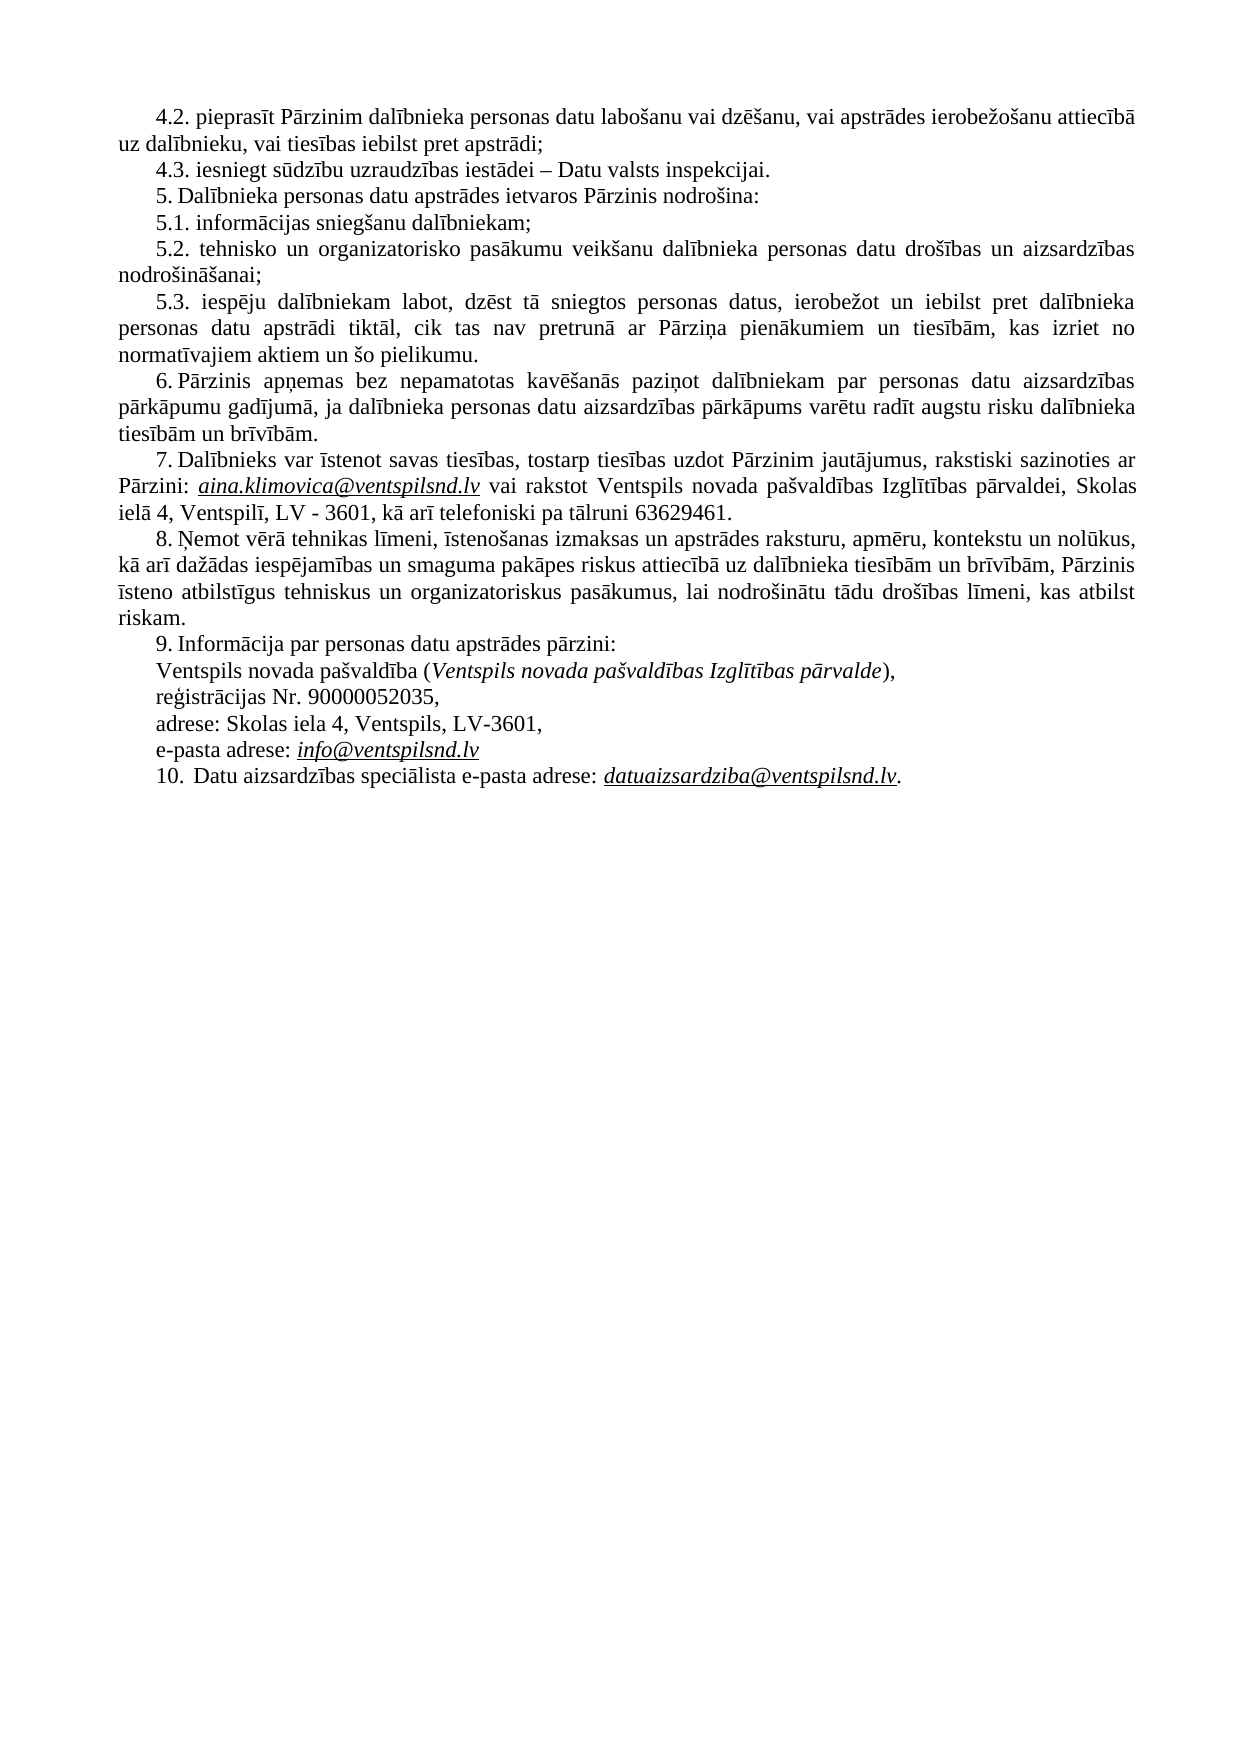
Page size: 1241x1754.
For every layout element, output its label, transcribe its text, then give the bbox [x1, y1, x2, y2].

text 5.2. tehnisko un organizatorisko pasākumu veikšanu dalībnieka personas datu drošības un aizsardzības nodrošināšanai; [118, 235, 1137, 288]
list Pārzinis apņemas bez nepamatotas kavēšanās paziņot dalībniekam par personas datu aizsardzības pārkāpumu gadījumā, ja dalībnieka personas datu aizsardzības pārkāpums varētu radīt augstu risku dalībnieka tiesībām un brīvībām. [118, 367, 1137, 446]
list Datu aizsardzības speciālista e-pasta adrese: datuaizsardziba@ventspilsnd.lv. [118, 762, 1137, 789]
text 4.3. iesniegt sūdzību uzraudzības iestādei – Datu valsts inspekcijai. [118, 156, 1137, 182]
text e-pasta adrese: info@ventspilsnd.lv [118, 736, 1137, 762]
list Dalībnieka personas datu apstrādes ietvaros Pārzinis nodrošina: [118, 182, 1137, 209]
text 5.3. iespēju dalībniekam labot, dzēst tā sniegtos personas datus, ierobežot un iebilst pret dalībnieka personas datu apstrādi tiktāl, cik tas nav pretrunā ar Pārziņa pienākumiem un tiesībām, kas izriet no normatīvajiem aktiem un šo pielikumu. [118, 288, 1137, 367]
text adrese: Skolas iela 4, Ventspils, LV-3601, [118, 709, 1137, 736]
list Dalībnieks var īstenot savas tiesības, tostarp tiesības uzdot Pārzinim jautājumus, rakstiski sazinoties ar Pārzini: aina.klimovica@ventspilsnd.lv vai rakstot Ventspils novada pašvaldības Izglītības pārvaldei, Skolas ielā 4, Ventspilī, LV - 3601, kā arī telefoniski pa tālruni 63629461. [118, 446, 1137, 525]
text Ventspils novada pašvaldība (Ventspils novada pašvaldības Izglītības pārvalde), [118, 657, 1137, 683]
list Informācija par personas datu apstrādes pārzini: [118, 631, 1137, 657]
text 4.2. pieprasīt Pārzinim dalībnieka personas datu labošanu vai dzēšanu, vai apstrādes ierobežošanu attiecībā uz dalībnieku, vai tiesības iebilst pret apstrādi; [118, 103, 1137, 156]
text reģistrācijas Nr. 90000052035, [118, 683, 1137, 709]
list Ņemot vērā tehnikas līmeni, īstenošanas izmaksas un apstrādes raksturu, apmēru, kontekstu un nolūkus, kā arī dažādas iespējamības un smaguma pakāpes riskus attiecībā uz dalībnieka tiesībām un brīvībām, Pārzinis īsteno atbilstīgus tehniskus un organizatoriskus pasākumus, lai nodrošinātu tādu drošības līmeni, kas atbilst riskam. [118, 525, 1137, 631]
text 5.1. informācijas sniegšanu dalībniekam; [118, 209, 1137, 235]
